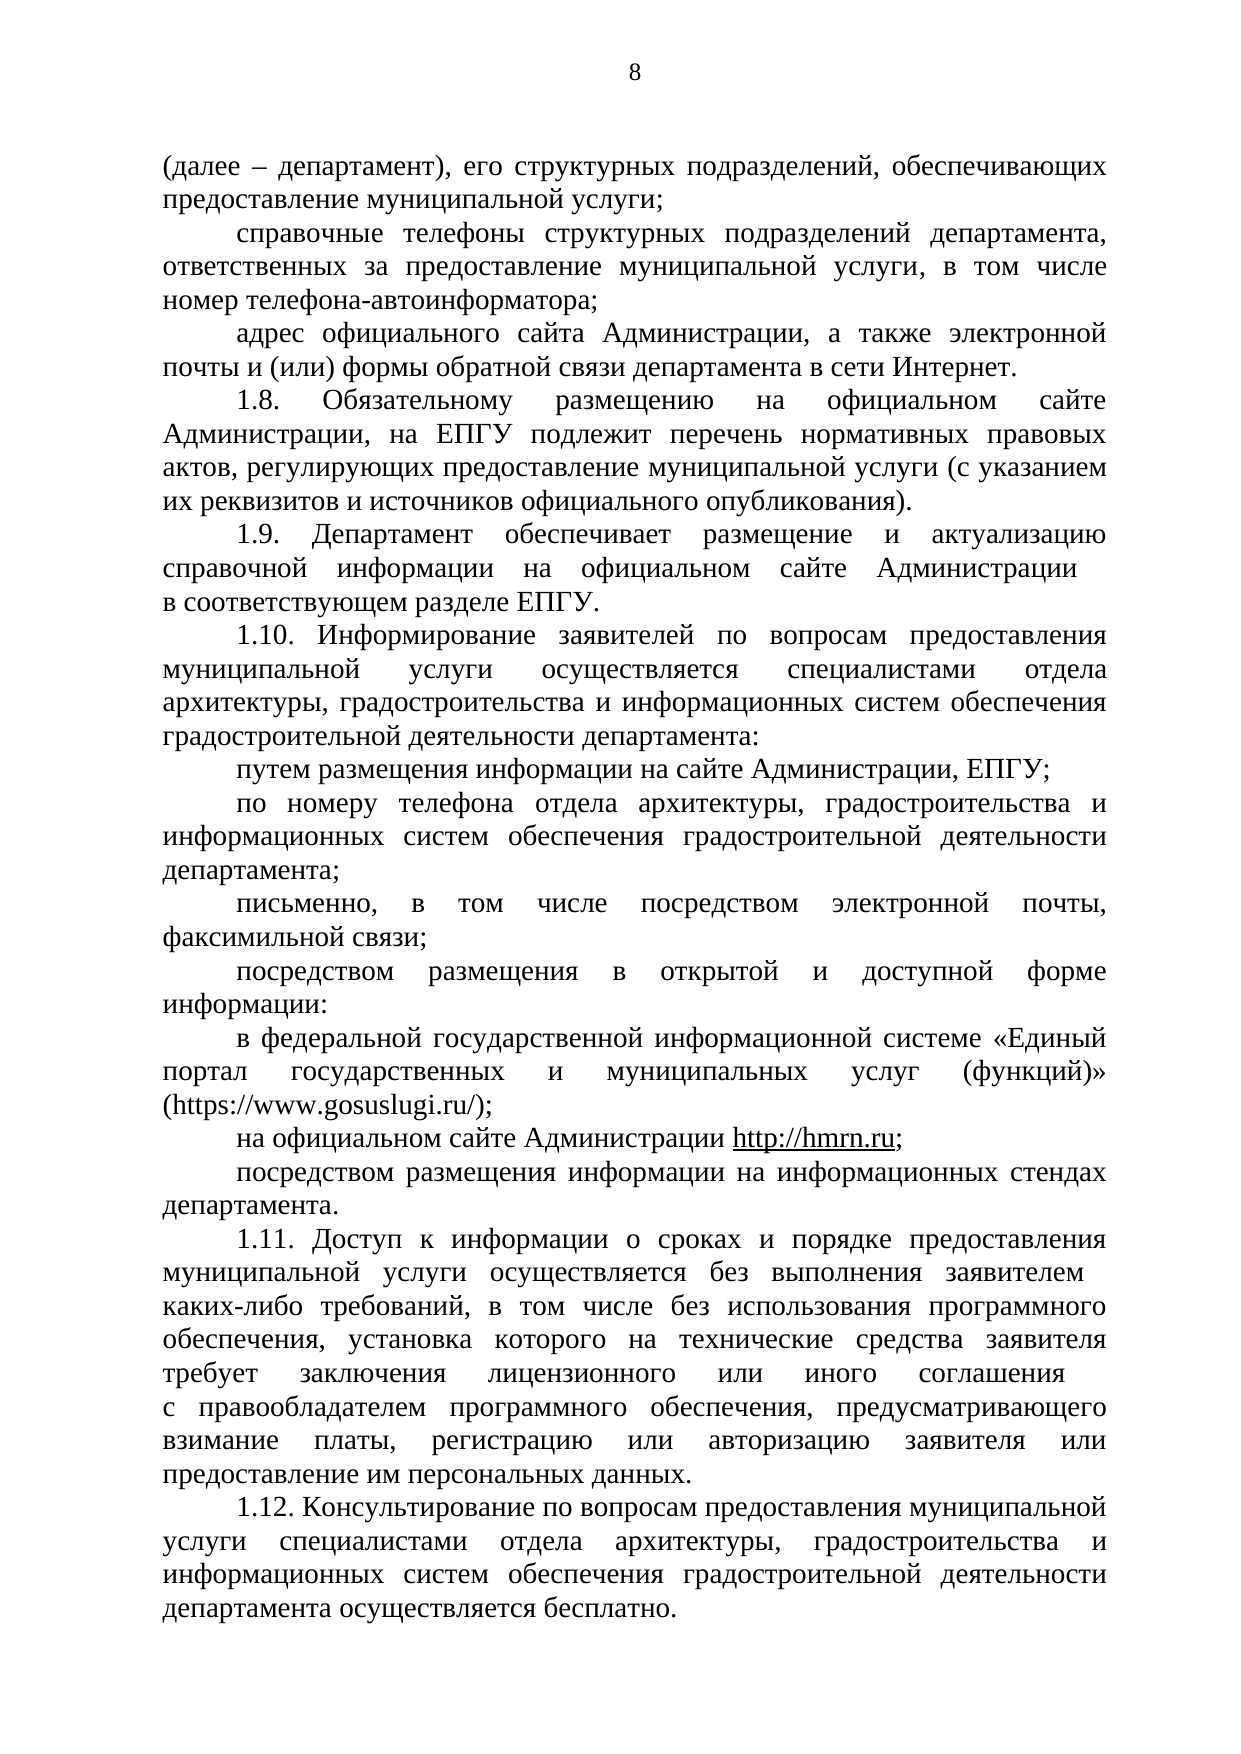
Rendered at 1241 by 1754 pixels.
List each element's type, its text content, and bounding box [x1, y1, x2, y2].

text справочные телефоны структурных подразделений департамента, ответственных за предоставление муниципальной услуги, в том числе номер телефона-автоинформатора; [162, 215, 1107, 315]
text 1.12. Консультирование по вопросам предоставления муниципальной услуги специалистами отдела архитектуры, градостроительства и информационных систем обеспечения градостроительной деятельности департамента осуществляется бесплатно. [162, 1489, 1107, 1623]
text посредством размещения информации на информационных стендах департамента. [162, 1154, 1107, 1221]
text в федеральной государственной информационной системе «Единый портал государственных и муниципальных услуг (функций)» (https://www.gosuslugi.ru/); [162, 1020, 1107, 1120]
text на официальном сайте Администрации http://hmrn.ru; [162, 1120, 1107, 1154]
text 1.9. Департамент обеспечивает размещение и актуализацию справочной информации на официальном сайте Администрации в соответствующем разделе ЕПГУ. [162, 517, 1107, 617]
text посредством размещения в открытой и доступной форме информации: [162, 953, 1107, 1020]
text 1.11. Доступ к информации о сроках и порядке предоставления муниципальной услуги осуществляется без выполнения заявителем каких-либо требований, в том числе без использования программного обеспечения, установка которого на технические средства заявителя требует заключения лицензионного или иного соглашения с правообладателем программного обеспечения, предусматривающего взимание платы, регистрацию или авторизацию заявителя или предоставление им персональных данных. [162, 1221, 1107, 1489]
text письменно, в том числе посредством электронной почты, факсимильной связи; [162, 886, 1107, 953]
text путем размещения информации на сайте Администрации, ЕПГУ; [162, 751, 1107, 785]
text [162, 148, 1107, 215]
text 1.10. Информирование заявителей по вопросам предоставления муниципальной услуги осуществляется специалистами отдела архитектуры, градостроительства и информационных систем обеспечения градостроительной деятельности департамента: [162, 617, 1107, 751]
text по номеру телефона отдела архитектуры, градостроительства и информационных систем обеспечения градостроительной деятельности департамента; [162, 785, 1107, 886]
text 1.8. Обязательному размещению на официальном сайте Администрации, на ЕПГУ подлежит перечень нормативных правовых актов, регулирующих предоставление муниципальной услуги (с указанием их реквизитов и источников официального опубликования). [162, 382, 1107, 517]
text адрес официального сайта Администрации, а также электронной почты и (или) формы обратной связи департамента в сети Интернет. [162, 315, 1107, 382]
